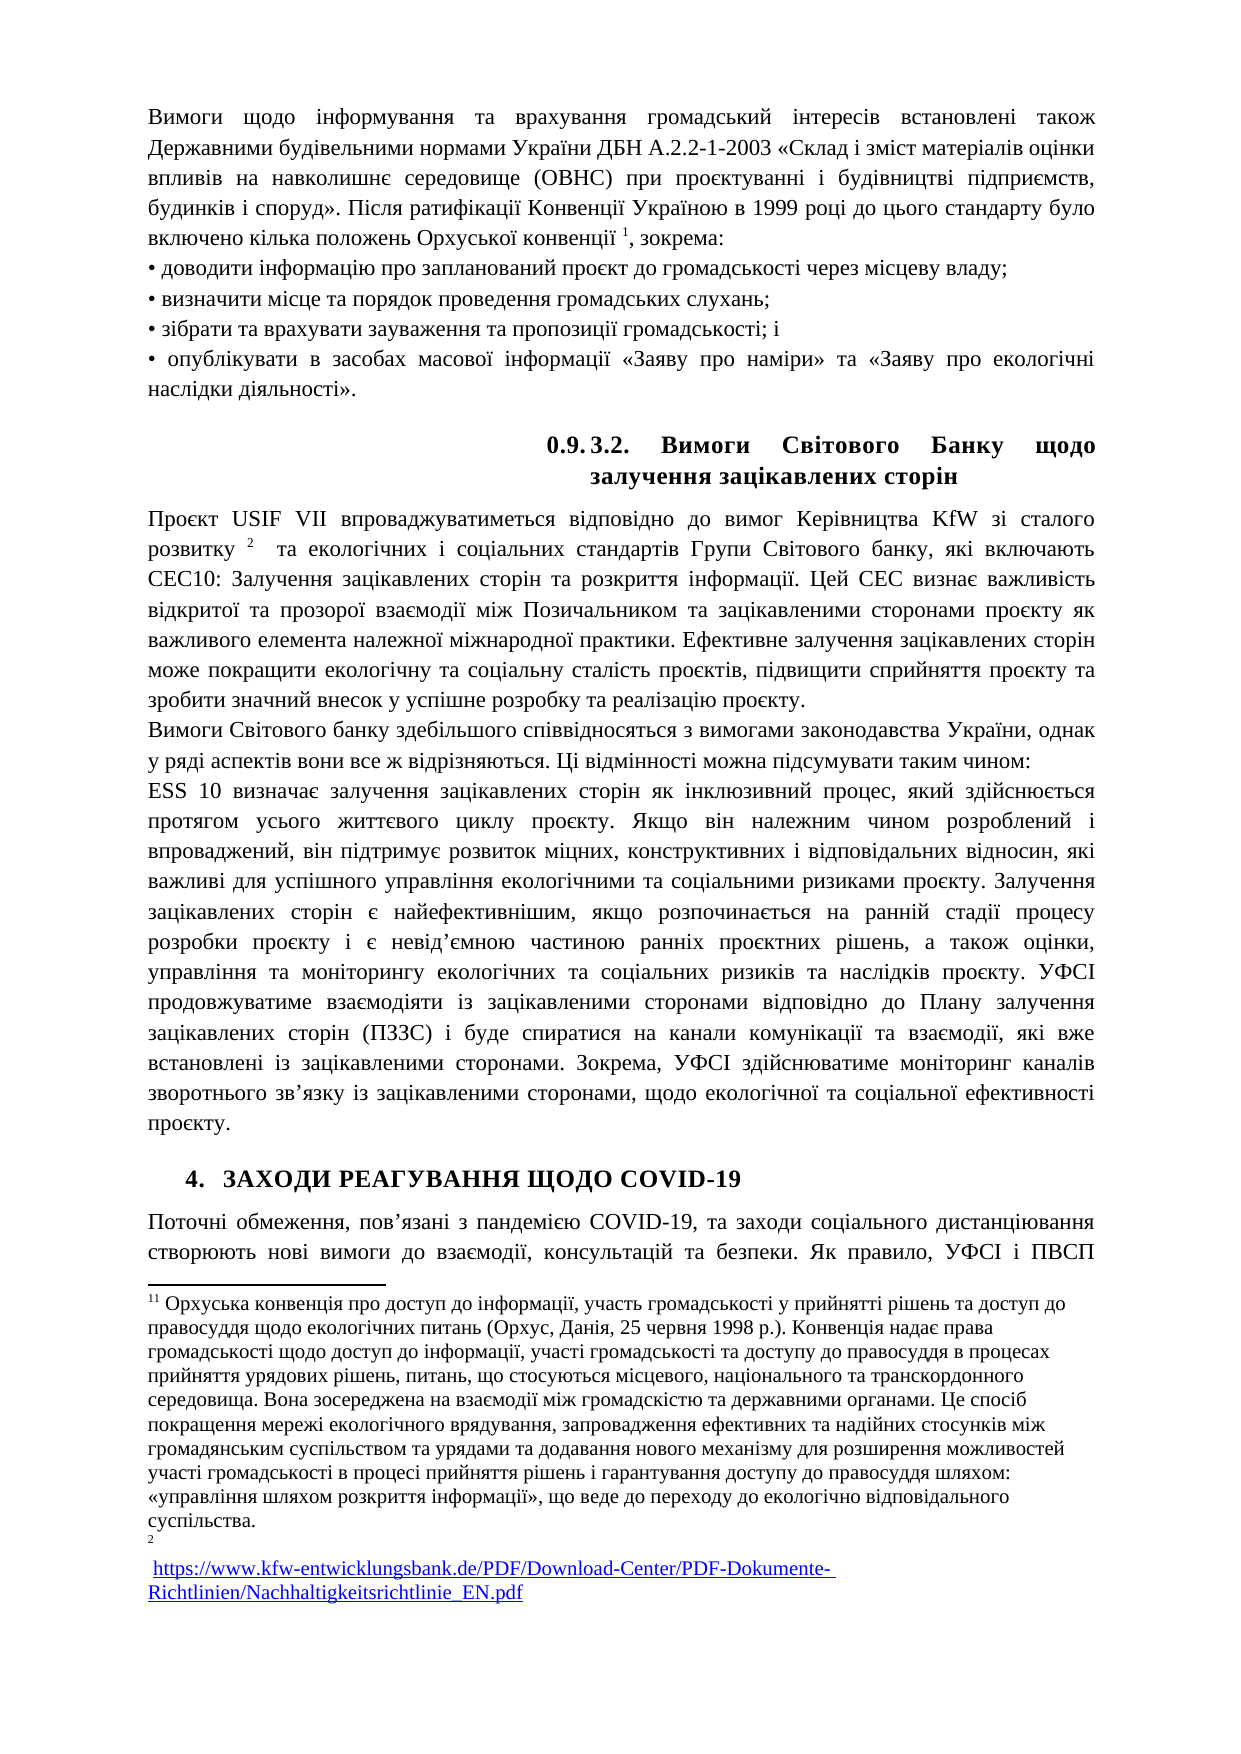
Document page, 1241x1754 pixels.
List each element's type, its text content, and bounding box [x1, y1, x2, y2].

list ЗАХОДИ РЕАГУВАННЯ ЩОДО COVID-19 [185, 1164, 1097, 1193]
text • зібрати та врахувати зауваження та пропозиції громадськості; і [148, 315, 1097, 341]
text • доводити інформацію про запланований проєкт до громадськості через місцеву владу; [148, 254, 1097, 281]
text Проєкт USIF VII впроваджуватиметься відповідно до вимог Керівництва KfW зі сталого розвитку та екологічних і соціальних стандартів Групи Світового банку, які включають СЕС10: Залучення зацікавлених сторін та розкриття інформації. Цей СЕС визнає важливість відкритої та прозорої взаємодії між Позичальником та зацікавленими сторонами проєкту як важливого елемента належної міжнародної практики. Ефективне залучення зацікавлених сторін може покращити екологічну та соціальну сталість проєктів, підвищити сприйняття проєкту та зробити значний внесок у успішне розробку та реалізацію проєкту. [148, 505, 1097, 713]
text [148, 1208, 1097, 1264]
text ESS 10 визначає залучення зацікавлених сторін як інклюзивний процес, який здійснюється протягом усього життєвого циклу проєкту. Якщо він належним чином розроблений і впроваджений, він підтримує розвиток міцних, конструктивних і відповідальних відносин, які важливі для успішного управління екологічними та соціальними ризиками проєкту. Залучення зацікавлених сторін є найефективнішим, якщо розпочинається на ранній стадії процесу розробки проєкту і є невід’ємною частиною ранніх проєктних рішень, а також оцінки, управління та моніторингу екологічних та соціальних ризиків та наслідків проєкту. УФСІ продовжуватиме взаємодіяти із зацікавленими сторонами відповідно до Плану залучення зацікавлених сторін (ПЗЗС) і буде спиратися на канали комунікації та взаємодії, які вже встановлені із зацікавленими сторонами. Зокрема, УФСІ здійснюватиме моніторинг каналів зворотнього зв’язку із зацікавленими сторонами, щодо екологічної та соціальної ефективності проєкту. [148, 777, 1097, 1136]
text Вимоги Світового банку здебільшого співвідносяться з вимогами законодавства України, однак у ряді аспектів вони все ж відрізняються. Ці відмінності можна підсумувати таким чином: [148, 716, 1097, 773]
text 3.2. Вимоги Світового Банку щодо залучення зацікавлених сторін [546, 430, 1097, 490]
text Вимоги щодо інформування та врахування громадський інтересів встановлені також Державними будівельними нормами України ДБН А.2.2-1-2003 «Склад і зміст матеріалів оцінки впливів на навколишнє середовище (ОВНС) при проєктуванні і будівництві підприємств, будинків і споруд». Після ратифікації Конвенції Україною в 1999 році до цього стандарту було включено кілька положень Орхуської конвенції , зокрема: [148, 103, 1097, 251]
text • опублікувати в засобах масової інформації «Заяву про наміри» та «Заяву про екологічні наслідки діяльності». [148, 345, 1097, 402]
text • визначити місце та порядок проведення громадських слухань; [148, 284, 1097, 311]
